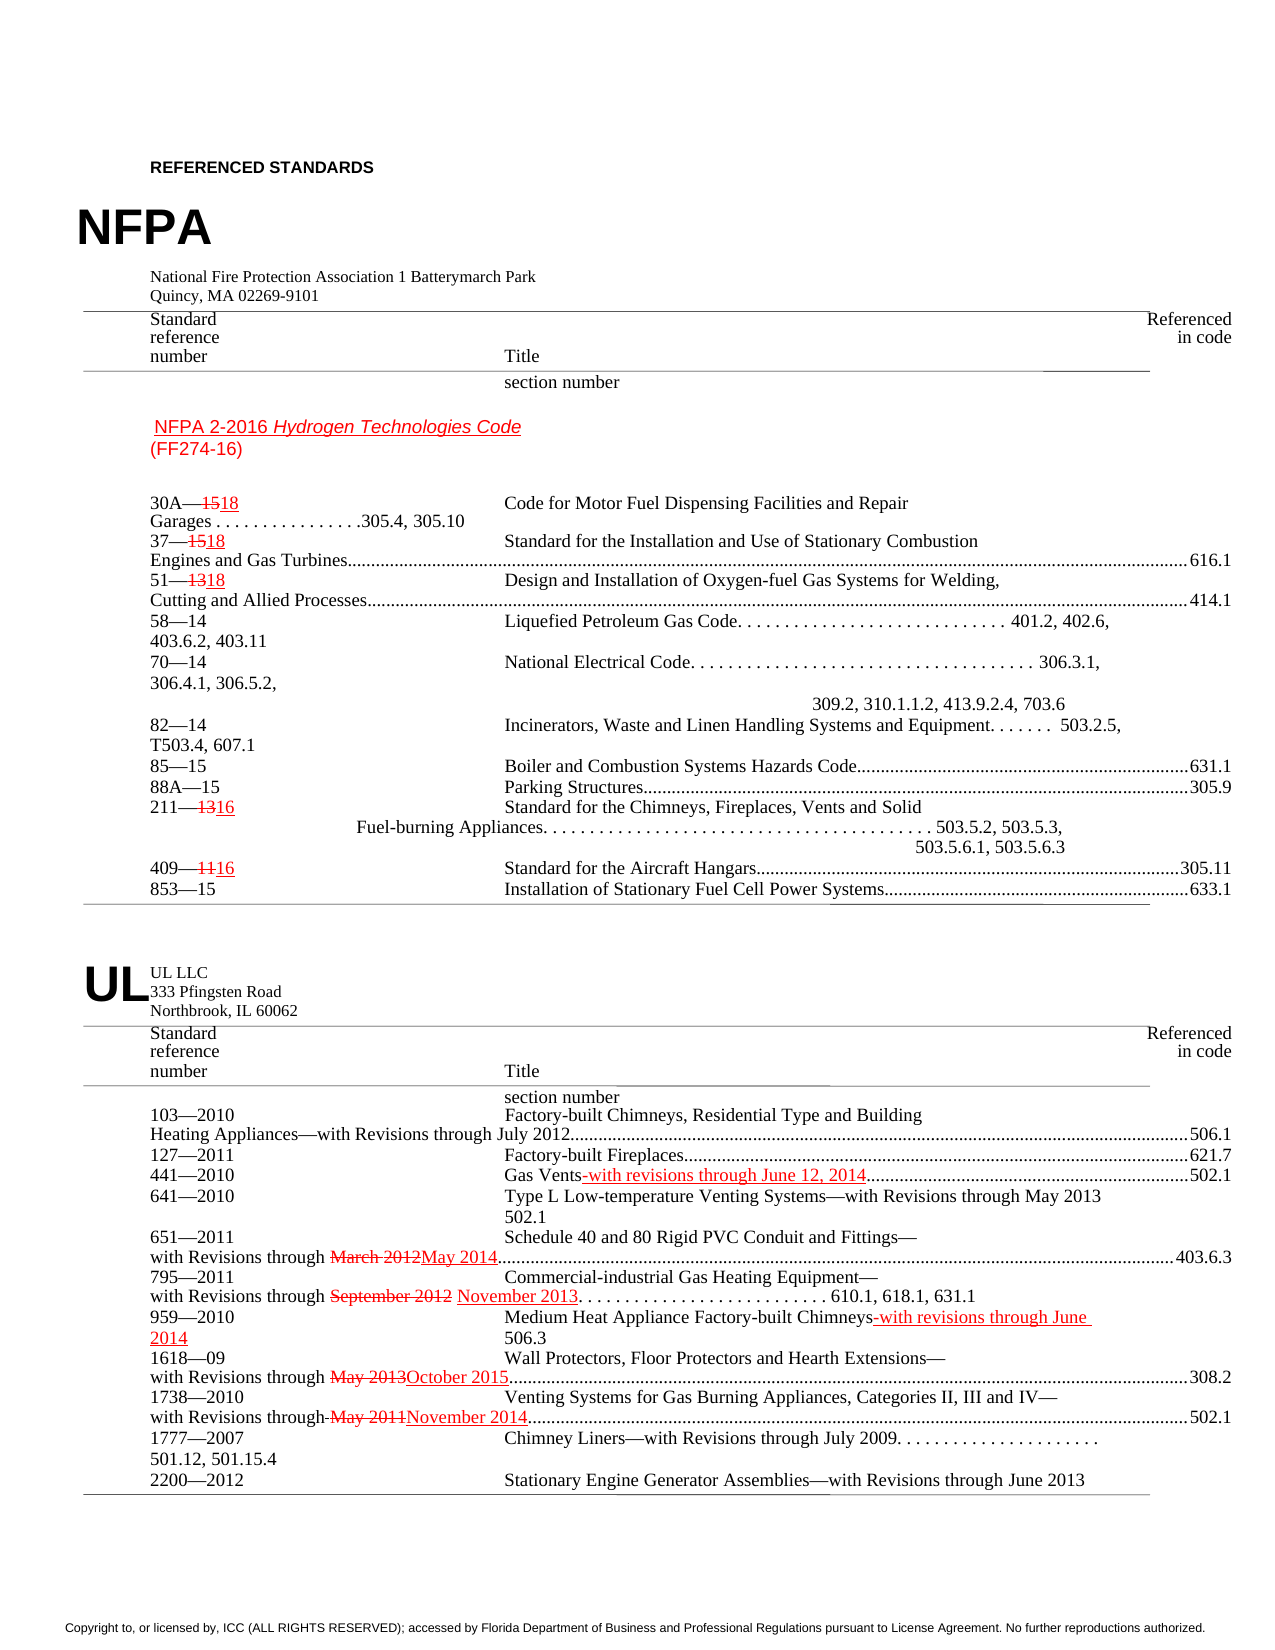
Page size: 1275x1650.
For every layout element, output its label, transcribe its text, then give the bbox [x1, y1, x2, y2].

text 795—2011 Commercial-industrial Gas Heating Equipment— [150, 1267, 1125, 1287]
text (FF274-16) [150, 437, 1125, 459]
text 641—2010 Type L Low-temperature Venting Systems—with Revisions through May 2013 502.1 [150, 1186, 1125, 1227]
text National Fire Protection Association 1 Batterymarch Park [150, 268, 582, 286]
text 409—1116 Standard for the Aircraft Hangars 305.11 [150, 858, 1125, 879]
text number Title section number [150, 1087, 1125, 1108]
text 333 Pfingsten Road [150, 982, 1125, 1001]
text 127—2011 Factory-built Fireplaces 621.7 [150, 1144, 1125, 1165]
text 82—14 Incinerators, Waste and Linen Handling Systems and Equipment. . . . . . . 503.2.5, T503.4, 607.1 [150, 714, 1125, 756]
text 1777—2007 Chimney Liners—with Revisions through July 2009. . . . . . . . . . . . . . . . . . . . . . 501.12, 501.15.4 [150, 1428, 1125, 1469]
text 309.2, 310.1.1.2, 413.9.2.4, 703.6 [150, 694, 1065, 714]
text 651—2011 Schedule 40 and 80 Rigid PVC Conduit and Fittings— [150, 1227, 1125, 1247]
text NFPA 2-2016 Hydrogen Technologies Code [154, 416, 1125, 437]
text 85—15 Boiler and Combustion Systems Hazards Code 631.1 [150, 756, 1125, 777]
text Standard Referenced [150, 1027, 1125, 1043]
text Cutting and Allied Processes 414.1 [150, 591, 1125, 611]
text Heating Appliances—with Revisions through July 2012 506.1 [150, 1124, 1125, 1144]
text Engines and Gas Turbines 616.1 [150, 551, 1125, 571]
text 959—2010 Medium Heat Appliance Factory-built Chimneys-with revisions through June 2014 506.3 [150, 1307, 1125, 1348]
text Northbrook, IL 60062 [150, 1001, 1125, 1020]
text 103—2010 Factory-built Chimneys, Residential Type and Building [150, 1108, 1125, 1124]
text reference in code [150, 328, 1125, 347]
text reference in code [150, 1043, 1125, 1062]
text number Title section number [150, 372, 1125, 392]
text REFERENCED STANDARDS [150, 158, 1125, 177]
text with Revisions through March 2012May 2014 403.6.3 [150, 1247, 1125, 1267]
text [150, 1469, 1125, 1490]
text UL LLC [150, 963, 1125, 982]
text Fuel-burning Appliances. . . . . . . . . . . . . . . . . . . . . . . . . . . . . . . . . . . . . . . . . . 503.5.2, 503.5.3, [150, 817, 1063, 837]
text 441—2010 Gas Vents-with revisions through June 12, 2014 502.1 [150, 1165, 1125, 1186]
text 1738—2010 Venting Systems for Gas Burning Appliances, Categories II, III and IV— [150, 1388, 1125, 1408]
text 853—15 Installation of Stationary Fuel Cell Power Systems 633.1 [150, 879, 1125, 900]
text 30A—1518 Code for Motor Fuel Dispensing Facilities and Repair Garages . . . . . . . . . . . . . . . .305.4, 305.10 [150, 495, 1125, 531]
text 1618—09 Wall Protectors, Floor Protectors and Hearth Extensions— [150, 1348, 1125, 1368]
text Standard Referenced [150, 312, 1125, 328]
text with Revisions through May 2013October 2015 308.2 [150, 1368, 1125, 1388]
text 211—1316 Standard for the Chimneys, Fireplaces, Vents and Solid [150, 798, 1125, 817]
text 88A—15 Parking Structures 305.9 [150, 777, 1125, 798]
text with Revisions through May 2011November 2014 502.1 [150, 1408, 1125, 1428]
text number Title section number [150, 1062, 1125, 1085]
text 503.5.6.1, 503.5.6.3 [150, 837, 1065, 858]
text 58—14 Liquefied Petroleum Gas Code. . . . . . . . . . . . . . . . . . . . . . . . . . . . . 401.2, 402.6, 403.6.2, 403.11 [150, 611, 1125, 652]
text 70—14 National Electrical Code. . . . . . . . . . . . . . . . . . . . . . . . . . . . . . . . . . . . . 306.3.1, 306.4.1, 306.5.2, [150, 652, 1125, 694]
text 51—1318 Design and Installation of Oxygen-fuel Gas Systems for Welding, [150, 571, 1125, 591]
text with Revisions through September 2012 November 2013. . . . . . . . . . . . . . . . . . . . . . . . . . . 610.1, 618.1, 631.1 [150, 1287, 1125, 1307]
text Quincy, MA 02269-9101 [150, 286, 1125, 305]
text 37—1518 Standard for the Installation and Use of Stationary Combustion [150, 531, 1125, 551]
text number Title section number [150, 347, 1125, 370]
